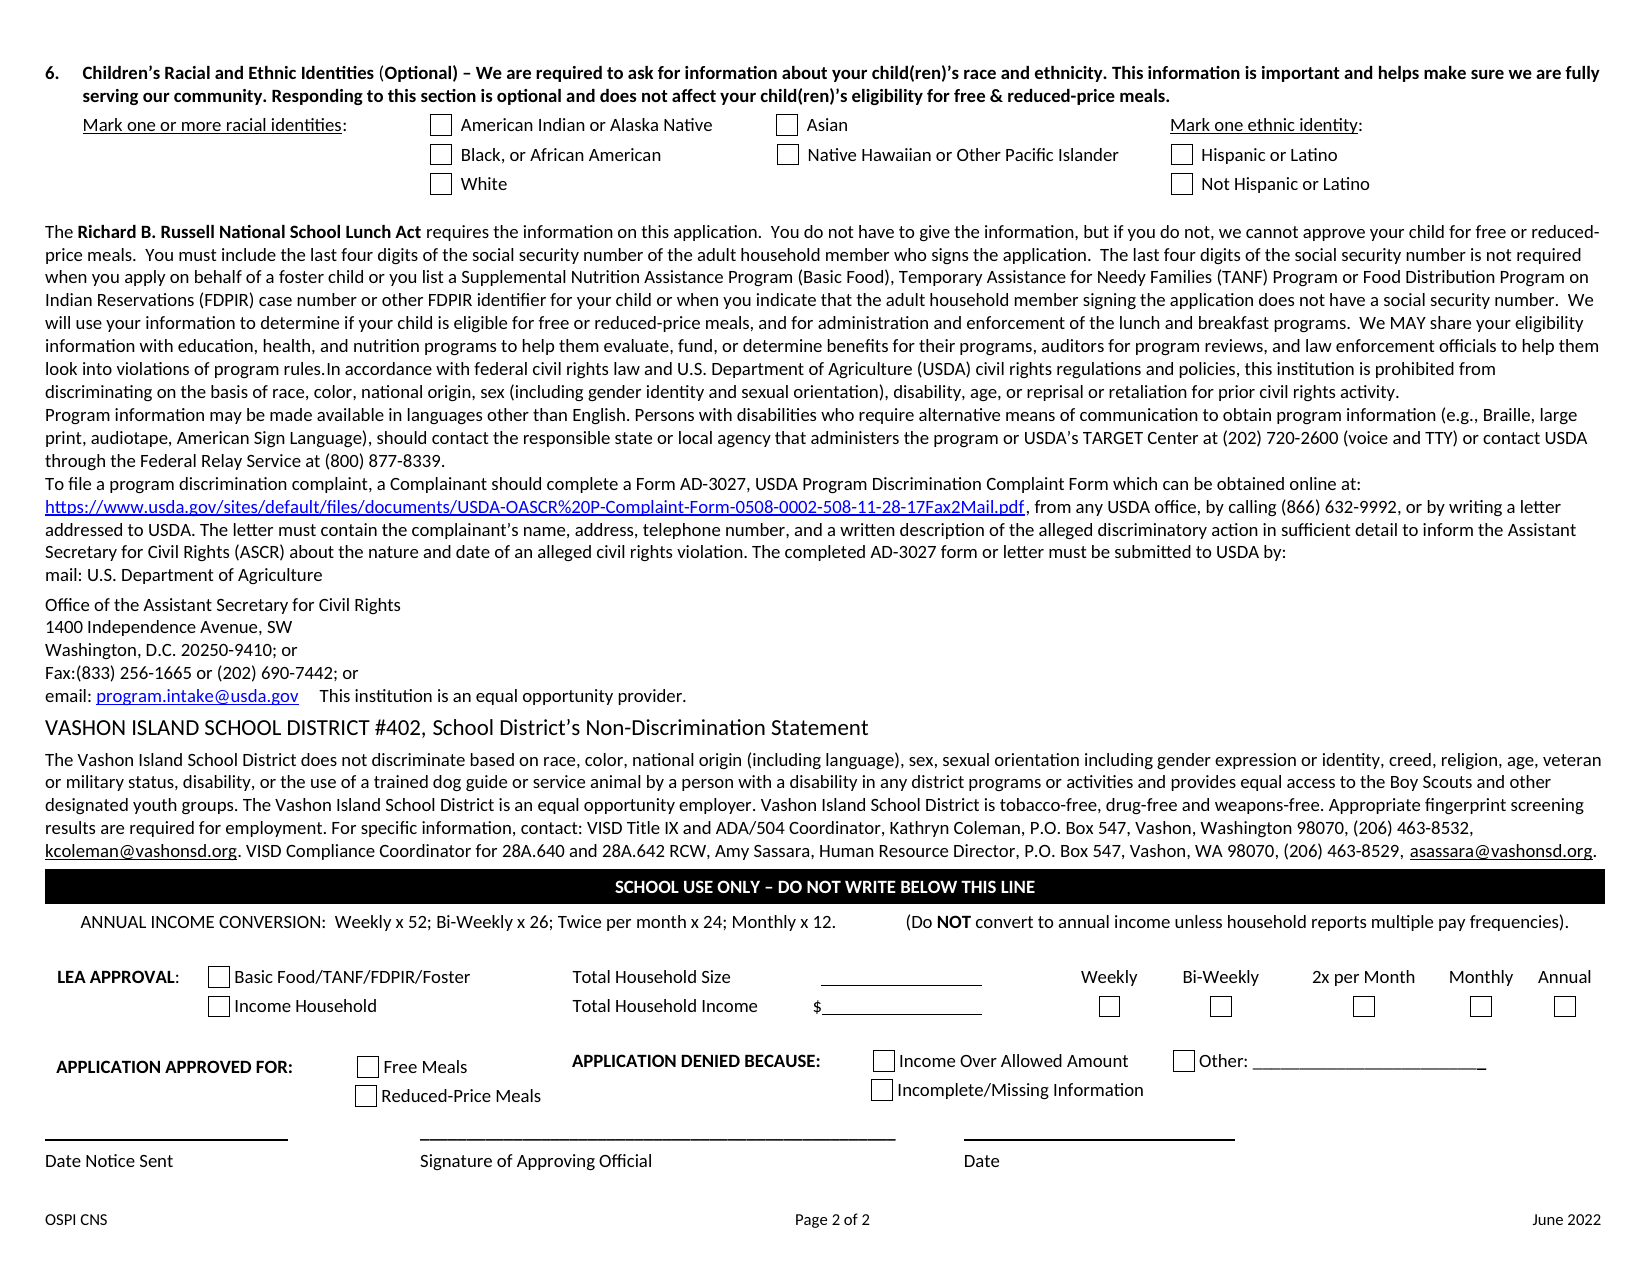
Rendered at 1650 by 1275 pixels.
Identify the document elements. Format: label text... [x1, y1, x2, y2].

text Washington, D.C. 20250-9410; or [45, 638, 1605, 661]
table_header 2x per Month [1291, 956, 1436, 1027]
text The Richard B. Russell National School Lunch Act requires the information on this application. You do not have to give the information, but if you do not, we cannot approve your child for free or reduced-price meals. You must include the last four digits of the social security number of the adult household member who signs the application. The last four digits of the social security number is not required when you apply on behalf of a foster child or you list a Supplemental Nutrition Assistance Program (Basic Food), Temporary Assistance for Needy Families (TANF) Program or Food Distribution Program on Indian Reservations (FDPIR) case number or other FDPIR identifier for your child or when you indicate that the adult household member signing the application does not have a social security number. We will use your information to determine if your child is eligible for free or reduced-price meals, and for administration and enforcement of the lunch and breakfast programs. We MAY share your eligibility information with education, health, and nutrition programs to help them evaluate, fund, or determine benefits for their programs, auditors for program reviews, and law enforcement officials to help them look into violations of program rules.In accordance with federal civil rights law and U.S. Department of Agriculture (USDA) civil rights regulations and policies, this institution is prohibited from discriminating on the basis of race, color, national origin, sex (including gender identity and sexual orientation), disability, age, or reprisal or retaliation for prior civil rights activity. Program information may be made available in languages other than English. Persons with disabilities who require alternative means of communication to obtain program information (e.g., Braille, large print, audiotape, American Sign Language), should contact the responsible state or local agency that administers the program or USDA’s TARGET Center at (202) 720-2600 (voice and TTY) or contact USDA through the Federal Relay Service at (800) 877-8339. To file a program discrimination complaint, a Complainant should complete a Form AD-3027, USDA Program Discrimination Complaint Form which can be obtained online at: https://www.usda.gov/sites/default/files/documents/USDA-OASCR%20P-Complaint-Form-0508-0002-508-11-28-17Fax2Mail.pdf, from any USDA office, by calling (866) 632-9992, or by writing a letter addressed to USDA. The letter must contain the complainant’s name, address, telephone number, and a written description of the alleged discriminatory action in sufficient detail to inform the Assistant Secretary for Civil Rights (ASCR) about the nature and date of an alleged civil rights violation. The completed AD-3027 form or letter must be submitted to USDA by: mail: U.S. Department of Agriculture [45, 220, 1605, 586]
text Mark one or more racial identities: American Indian or Alaska Native Asian Mark one ethnic identity: [82, 113, 1605, 136]
text 1400 Independence Avenue, SW [45, 616, 1605, 638]
table_header Monthly [1436, 956, 1525, 1027]
table_header Bi-Weekly [1150, 956, 1291, 1027]
text Office of the Assistant Secretary for Civil Rights [45, 593, 1605, 616]
text Black, or African American Native Hawaiian or Other Pacific Islander Hispanic or Latino [45, 143, 1605, 166]
table_header SCHOOL USE ONLY – DO NOT WRITE BELOW THIS LINE [45, 869, 1605, 904]
text Fax:(833) 256-1665 or (202) 690-7442; or [45, 661, 1605, 684]
table_header Annual [1525, 956, 1604, 1027]
text __________________________ ___________________________________________________ ________________________ [45, 1120, 1605, 1143]
table_cell ANNUAL INCOME CONVERSION: Weekly x 52; Bi-Weekly x 26; Twice per month x 24; Monthly x 12. (Do NOT convert to annual income unless household reports multiple pay frequencies). [45, 904, 1605, 934]
list Children’s Racial and Ethnic Identities (Optional) – We are required to ask for information about your child(ren)’s race and ethnicity. This information is important and helps make sure we are fully serving our community. Responding to this section is optional and does not affect your child(ren)’s eligibility for free & reduced-price meals. [45, 61, 1605, 107]
text The Vashon Island School District does not discriminate based on race, color, national origin (including language), sex, sexual orientation including gender expression or identity, creed, religion, age, veteran or military status, disability, or the use of a trained dog guide or service animal by a person with a disability in any district programs or activities and provides equal access to the Boy Scouts and other designated youth groups. The Vashon Island School District is an equal opportunity employer. Vashon Island School District is tobacco-free, drug-free and weapons-free. Appropriate fingerprint screening results are required for employment. For specific information, contact: VISD Title IX and ADA/504 Coordinator, Kathryn Coleman, P.O. Box 547, Vashon, Washington 98070, (206) 463-8532, kcoleman@vashonsd.org. VISD Compliance Coordinator for 28A.640 and 28A.642 RCW, Amy Sassara, Human Resource Director, P.O. Box 547, Vashon, WA 98070, (206) 463-8529, asassara@vashonsd.org. [45, 748, 1605, 862]
text email: program.intake@usda.gov This institution is an equal opportunity provider. [45, 684, 1605, 707]
text Date Notice Sent Signature of Approving Official Date [45, 1149, 1605, 1172]
text White Not Hispanic or Latino [429, 172, 1605, 195]
table_header APPLICATION APPROVED FOR: Free Meals Reduced-Price Meals [45, 1049, 561, 1113]
table_header LEA APPROVAL: Basic Food/TANF/FDPIR/Foster Income Household [45, 956, 560, 1027]
table_header APPLICATION DENIED BECAUSE: Income Over Allowed Amount Other: _________________________ Incomplete/Missing Information [561, 1049, 1605, 1113]
table_header Weekly [1068, 956, 1150, 1027]
table_header Total Household Size Total Household Income $ [560, 956, 1068, 1027]
text VASHON ISLAND SCHOOL DISTRICT #402, School District’s Non-Discrimination Statement [45, 713, 1605, 742]
